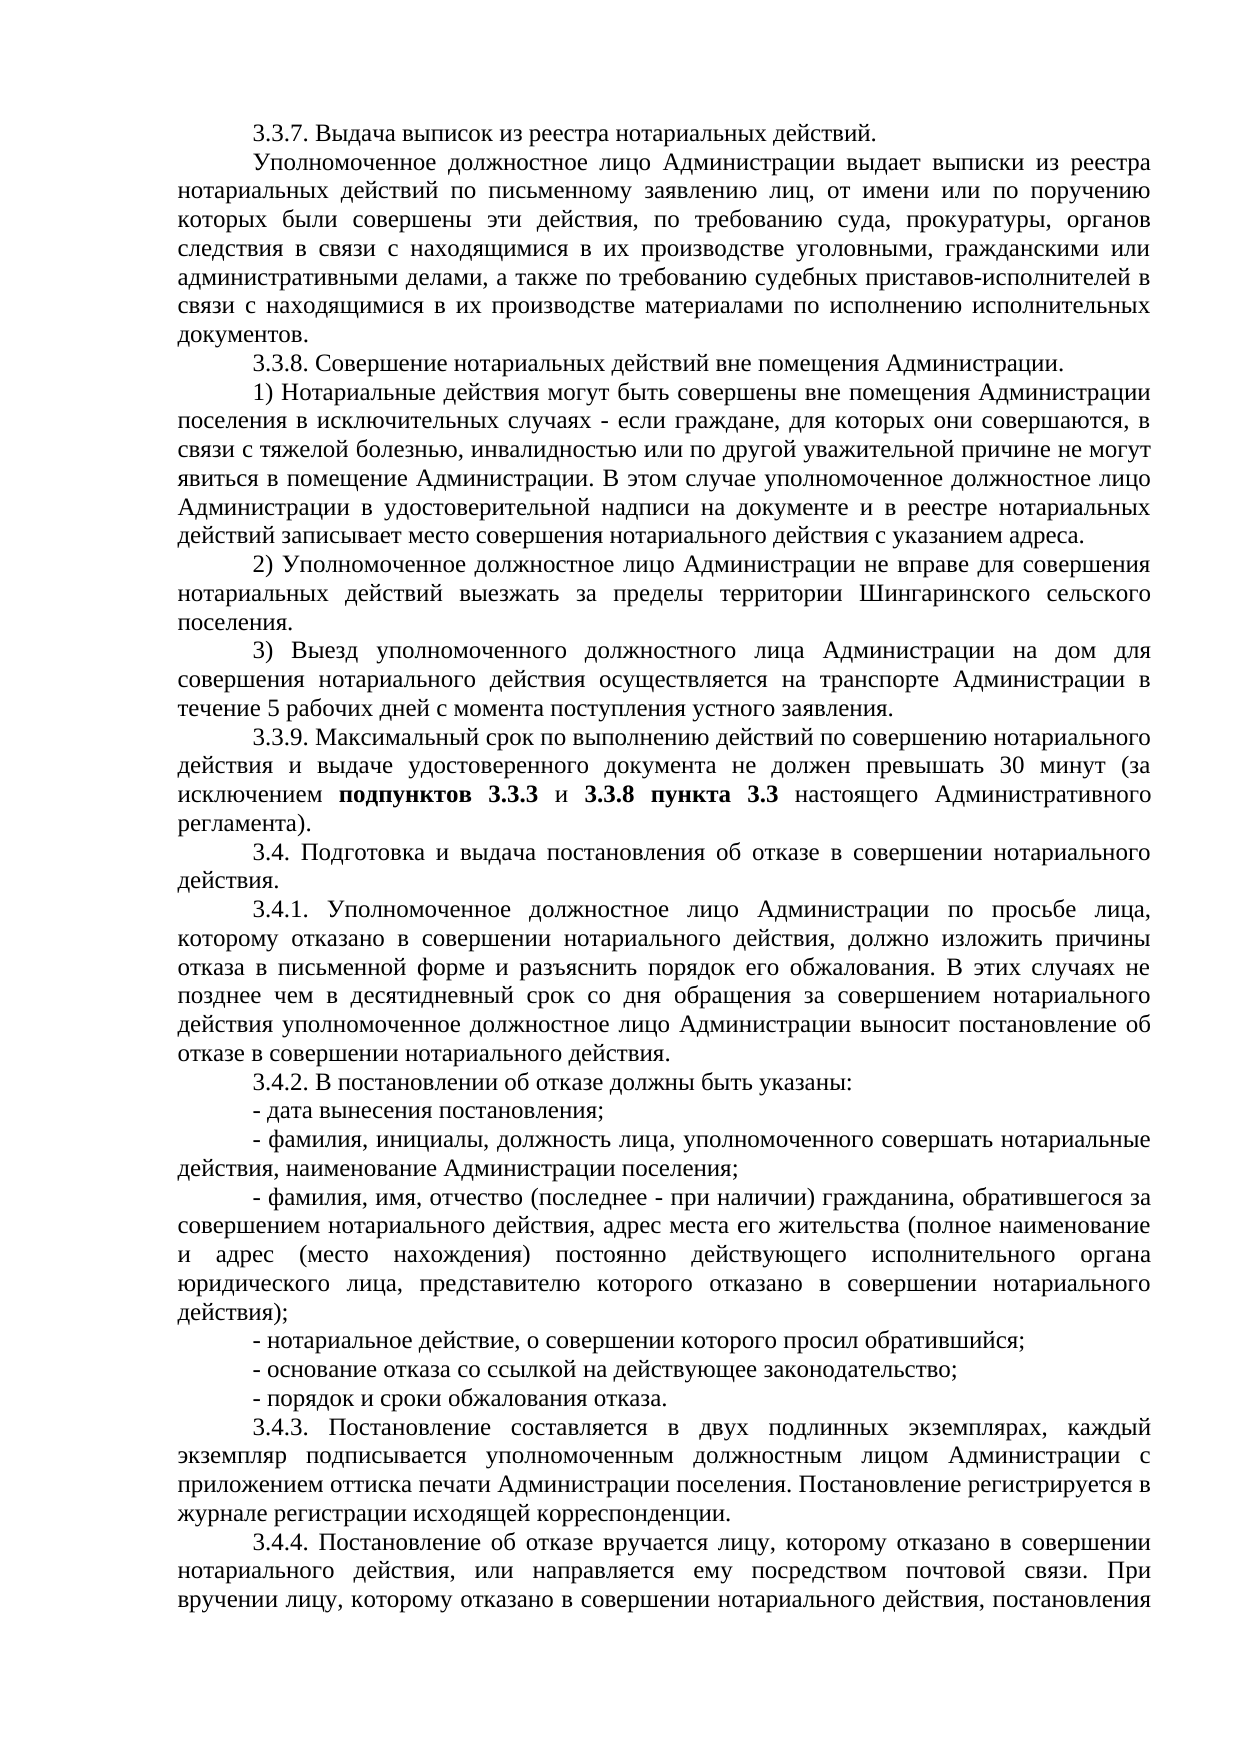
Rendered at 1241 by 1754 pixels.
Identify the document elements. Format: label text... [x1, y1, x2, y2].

text 3) Выезд уполномоченного должностного лица Администрации на дом для совершения нотариального действия осуществляется на транспорте Администрации в течение 5 рабочих дней с момента поступления устного заявления. [177, 636, 1152, 722]
text - основание отказа со ссылкой на действующее законодательство; [177, 1354, 1152, 1383]
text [177, 1527, 1152, 1613]
text 3.3.7. Выдача выписок из реестра нотариальных действий. [177, 118, 1152, 147]
text - порядок и сроки обжалования отказа. [177, 1383, 1152, 1412]
text 3.4. Подготовка и выдача постановления об отказе в совершении нотариального действия. [177, 837, 1152, 894]
text - нотариальное действие, о совершении которого просил обратившийся; [177, 1326, 1152, 1354]
text 1) Нотариальные действия могут быть совершены вне помещения Администрации поселения в исключительных случаях - если граждане, для которых они совершаются, в связи с тяжелой болезнью, инвалидностью или по другой уважительной причине не могут явиться в помещение Администрации. В этом случае уполномоченное должностное лицо Администрации в удостоверительной надписи на документе и в реестре нотариальных действий записывает место совершения нотариального действия с указанием адреса. [177, 377, 1152, 549]
text - дата вынесения постановления; [177, 1096, 1152, 1124]
text 3.3.8. Совершение нотариальных действий вне помещения Администрации. [177, 348, 1152, 377]
text - фамилия, имя, отчество (последнее - при наличии) гражданина, обратившегося за совершением нотариального действия, адрес места его жительства (полное наименование и адрес (место нахождения) постоянно действующего исполнительного органа юридического лица, представителю которого отказано в совершении нотариального действия); [177, 1182, 1152, 1326]
text 3.3.9. Максимальный срок по выполнению действий по совершению нотариального действия и выдаче удостоверенного документа не должен превышать 30 минут (за исключением подпунктов 3.3.3 и 3.3.8 пункта 3.3 настоящего Административного регламента). [177, 722, 1152, 837]
text 3.4.3. Постановление составляется в двух подлинных экземплярах, каждый экземпляр подписывается уполномоченным должностным лицом Администрации с приложением оттиска печати Администрации поселения. Постановление регистрируется в журнале регистрации исходящей корреспонденции. [177, 1412, 1152, 1527]
text - фамилия, инициалы, должность лица, уполномоченного совершать нотариальные действия, наименование Администрации поселения; [177, 1124, 1152, 1182]
text Уполномоченное должностное лицо Администрации выдает выписки из реестра нотариальных действий по письменному заявлению лиц, от имени или по поручению которых были совершены эти действия, по требованию суда, прокуратуры, органов следствия в связи с находящимися в их производстве уголовными, гражданскими или административными делами, а также по требованию судебных приставов-исполнителей в связи с находящимися в их производстве материалами по исполнению исполнительных документов. [177, 147, 1152, 348]
text 3.4.2. В постановлении об отказе должны быть указаны: [177, 1067, 1152, 1096]
text 2) Уполномоченное должностное лицо Администрации не вправе для совершения нотариальных действий выезжать за пределы территории Шингаринского сельского поселения. [177, 549, 1152, 636]
text 3.4.1. Уполномоченное должностное лицо Администрации по просьбе лица, которому отказано в совершении нотариального действия, должно изложить причины отказа в письменной форме и разъяснить порядок его обжалования. В этих случаях не позднее чем в десятидневный срок со дня обращения за совершением нотариального действия уполномоченное должностное лицо Администрации выносит постановление об отказе в совершении нотариального действия. [177, 894, 1152, 1067]
